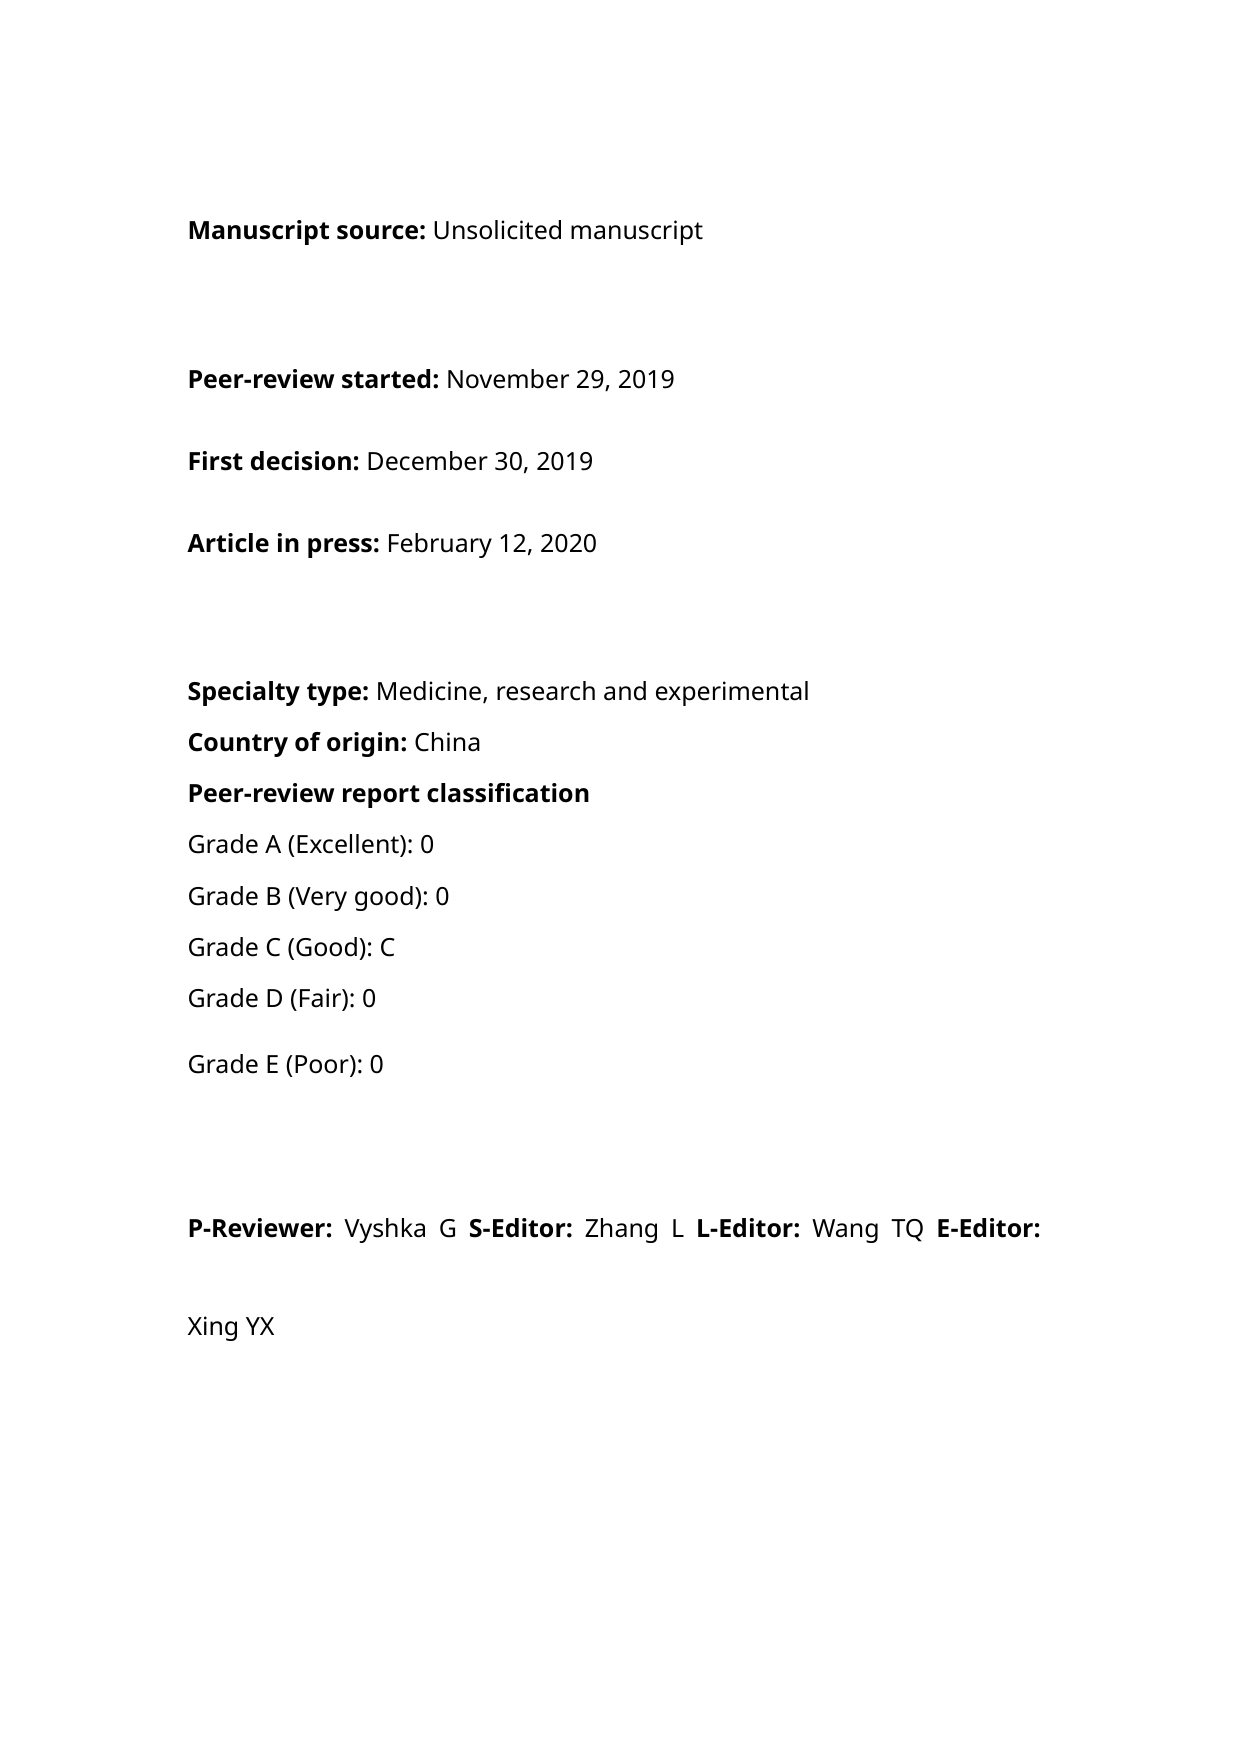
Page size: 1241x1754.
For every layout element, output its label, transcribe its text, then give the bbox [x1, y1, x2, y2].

text Grade D (Fair): 0 [187, 980, 1053, 1014]
text Grade E (Poor): 0 [187, 1031, 1053, 1096]
text P-Reviewer: Vyshka G S-Editor: Zhang L L-Editor: Wang TQ E-Editor: Xing YX [187, 1195, 1041, 1358]
text Peer-review started: November 29, 2019 [187, 346, 1053, 411]
text Specialty type: Medicine, research and experimental [187, 674, 1053, 708]
text Peer-review report classification [187, 776, 1053, 810]
text First decision: December 30, 2019 [187, 428, 1053, 493]
text Manuscript source: Unsolicited manuscript [187, 213, 1053, 247]
text Grade B (Very good): 0 [187, 878, 1053, 912]
text Grade C (Good): C [187, 929, 1053, 963]
text Grade A (Excellent): 0 [187, 827, 1053, 861]
text Article in press: February 12, 2020 [187, 510, 1053, 575]
text Country of origin: China [187, 725, 1053, 759]
